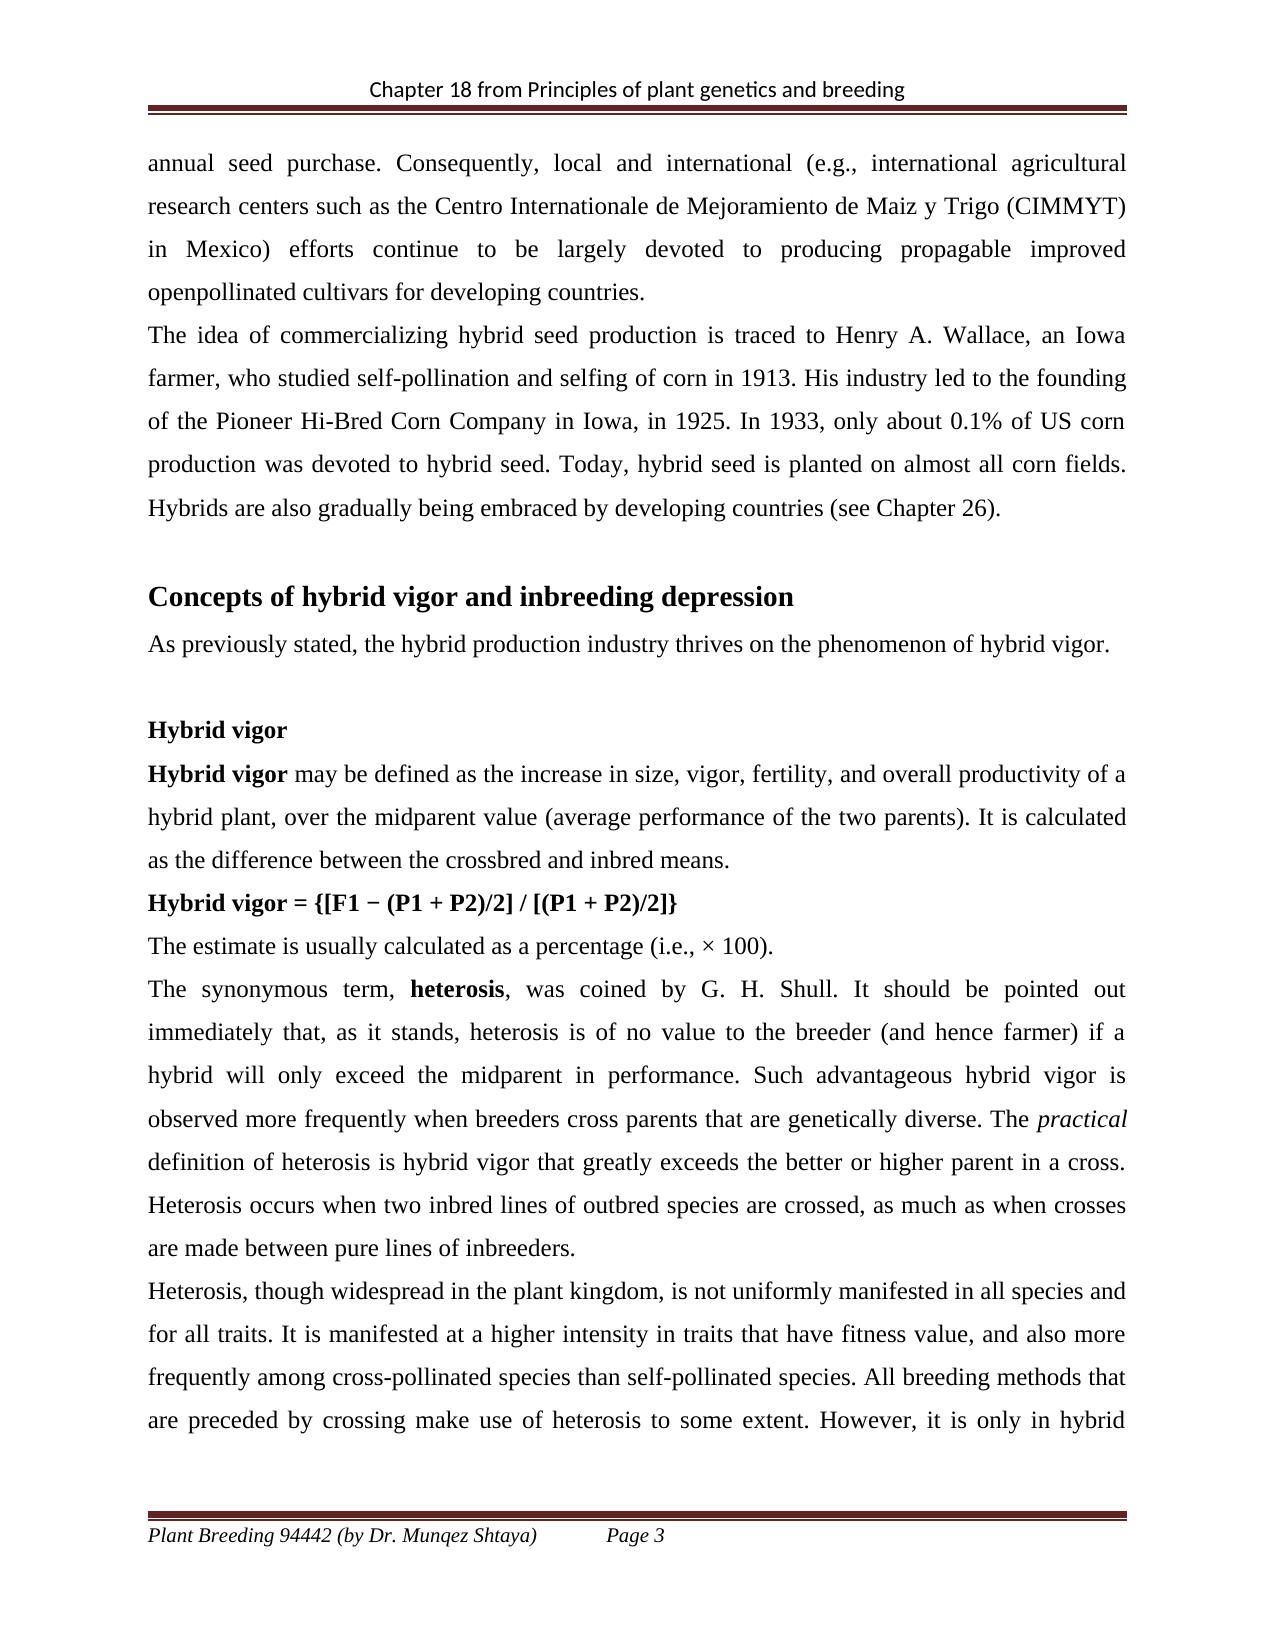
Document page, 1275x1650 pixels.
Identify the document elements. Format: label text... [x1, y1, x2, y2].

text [148, 1276, 1127, 1434]
text The estimate is usually calculated as a percentage (i.e., × 100). [148, 931, 1127, 960]
text As previously stated, the hybrid production industry thrives on the phenomenon of hybrid vigor. [148, 629, 1127, 658]
text Hybrid vigor may be defined as the increase in size, vigor, fertility, and overall productivity of a hybrid plant, over the midparent value (average performance of the two parents). It is calculated as the difference between the crossbred and inbred means. [148, 759, 1127, 874]
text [148, 148, 1127, 306]
text Concepts of hybrid vigor and inbreeding depression [148, 579, 1127, 612]
text Hybrid vigor = {[F1 − (P1 + P2)/2] / [(P1 + P2)/2]} [148, 888, 1127, 917]
text The idea of commercializing hybrid seed production is traced to Henry A. Wallace, an Iowa farmer, who studied self-pollination and selfing of corn in 1913. His industry led to the founding of the Pioneer Hi-Bred Corn Company in Iowa, in 1925. In 1933, only about 0.1% of US corn production was devoted to hybrid seed. Today, hybrid seed is planted on almost all corn fields. Hybrids are also gradually being embraced by developing countries (see Chapter 26). [148, 320, 1127, 521]
text Hybrid vigor [148, 716, 1127, 744]
text The synonymous term, heterosis, was coined by G. H. Shull. It should be pointed out immediately that, as it stands, heterosis is of no value to the breeder (and hence farmer) if a hybrid will only exceed the midparent in performance. Such advantageous hybrid vigor is observed more frequently when breeders cross parents that are genetically diverse. The practical definition of heterosis is hybrid vigor that greatly exceeds the better or higher parent in a cross. Heterosis occurs when two inbred lines of outbred species are crossed, as much as when crosses are made between pure lines of inbreeders. [148, 974, 1127, 1262]
